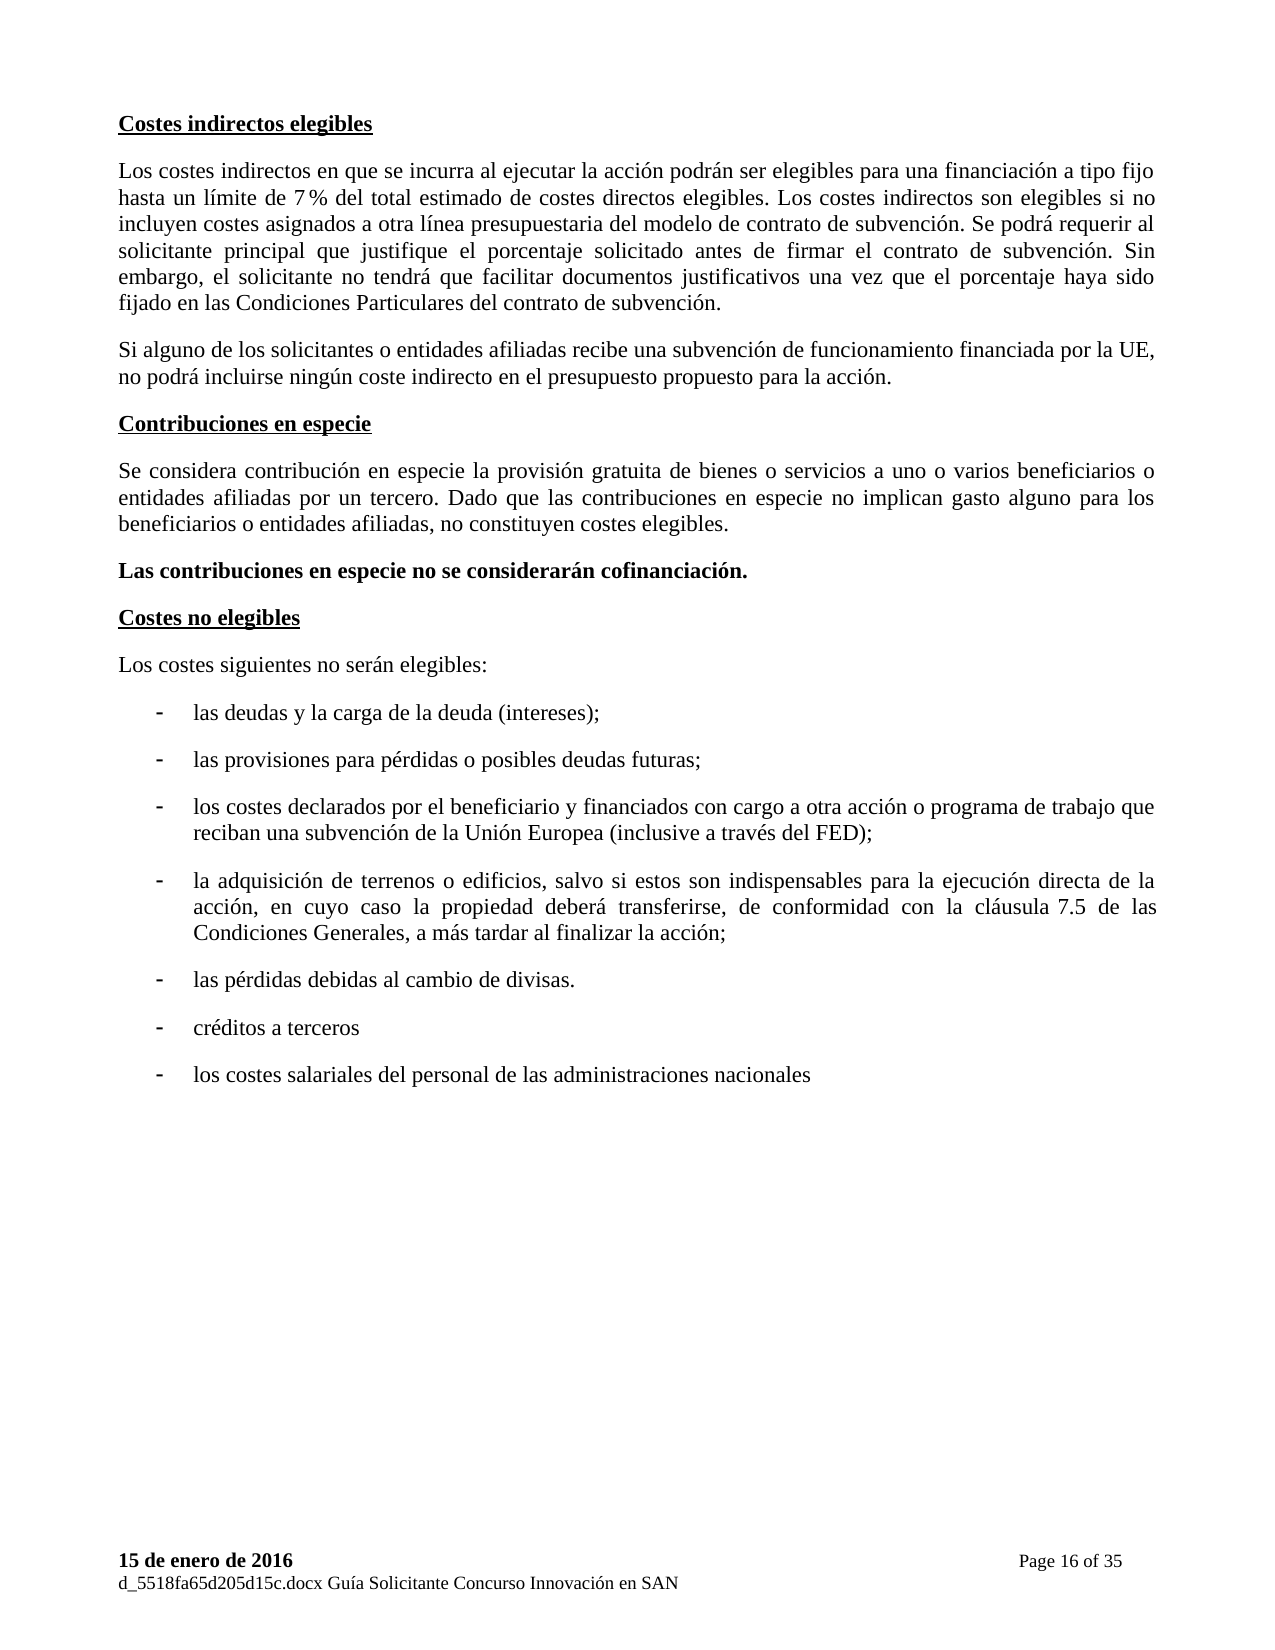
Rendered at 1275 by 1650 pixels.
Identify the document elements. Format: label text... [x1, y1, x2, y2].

text Los costes siguientes no serán elegibles: [118, 652, 1157, 678]
list la adquisición de terrenos o edificios, salvo si estos son indispensables para la ejecución directa de la acción, en cuyo caso la propiedad deberá transferirse, de conformidad con la cláusula 7.5 de las Condiciones Generales, a más tardar al finalizar la acción; [156, 867, 1157, 946]
list los costes declarados por el beneficiario y financiados con cargo a otra acción o programa de trabajo que reciban una subvención de la Unión Europea (inclusive a través del FED); [156, 793, 1157, 846]
text Si alguno de los solicitantes o entidades afiliadas recibe una subvención de funcionamiento financiada por la UE, no podrá incluirse ningún coste indirecto en el presupuesto propuesto para la acción. [118, 337, 1157, 389]
list créditos a terceros [156, 1014, 1157, 1040]
text Se considera contribución en especie la provisión gratuita de bienes o servicios a uno o varios beneficiarios o entidades afiliadas por un tercero. Dado que las contribuciones en especie no implican gasto alguno para los beneficiarios o entidades afiliadas, no constituyen costes elegibles. [118, 457, 1157, 536]
text Contribuciones en especie [118, 410, 1157, 436]
list los costes salariales del personal de las administraciones nacionales [156, 1061, 1157, 1087]
list las deudas y la carga de la deuda (intereses); [156, 699, 1157, 725]
text Costes indirectos elegibles [118, 110, 1157, 137]
list las pérdidas debidas al cambio de divisas. [156, 967, 1157, 993]
text Las contribuciones en especie no se considerarán cofinanciación. [118, 557, 1157, 583]
list las provisiones para pérdidas o posibles deudas futuras; [156, 746, 1157, 772]
text Costes no elegibles [118, 604, 1157, 631]
text Los costes indirectos en que se incurra al ejecutar la acción podrán ser elegibles para una financiación a tipo fijo hasta un límite de 7 % del total estimado de costes directos elegibles. Los costes indirectos son elegibles si no incluyen costes asignados a otra línea presupuestaria del modelo de contrato de subvención. Se podrá requerir al solicitante principal que justifique el porcentaje solicitado antes de firmar el contrato de subvención. Sin embargo, el solicitante no tendrá que facilitar documentos justificativos una vez que el porcentaje haya sido fijado en las Condiciones Particulares del contrato de subvención. [118, 158, 1157, 316]
